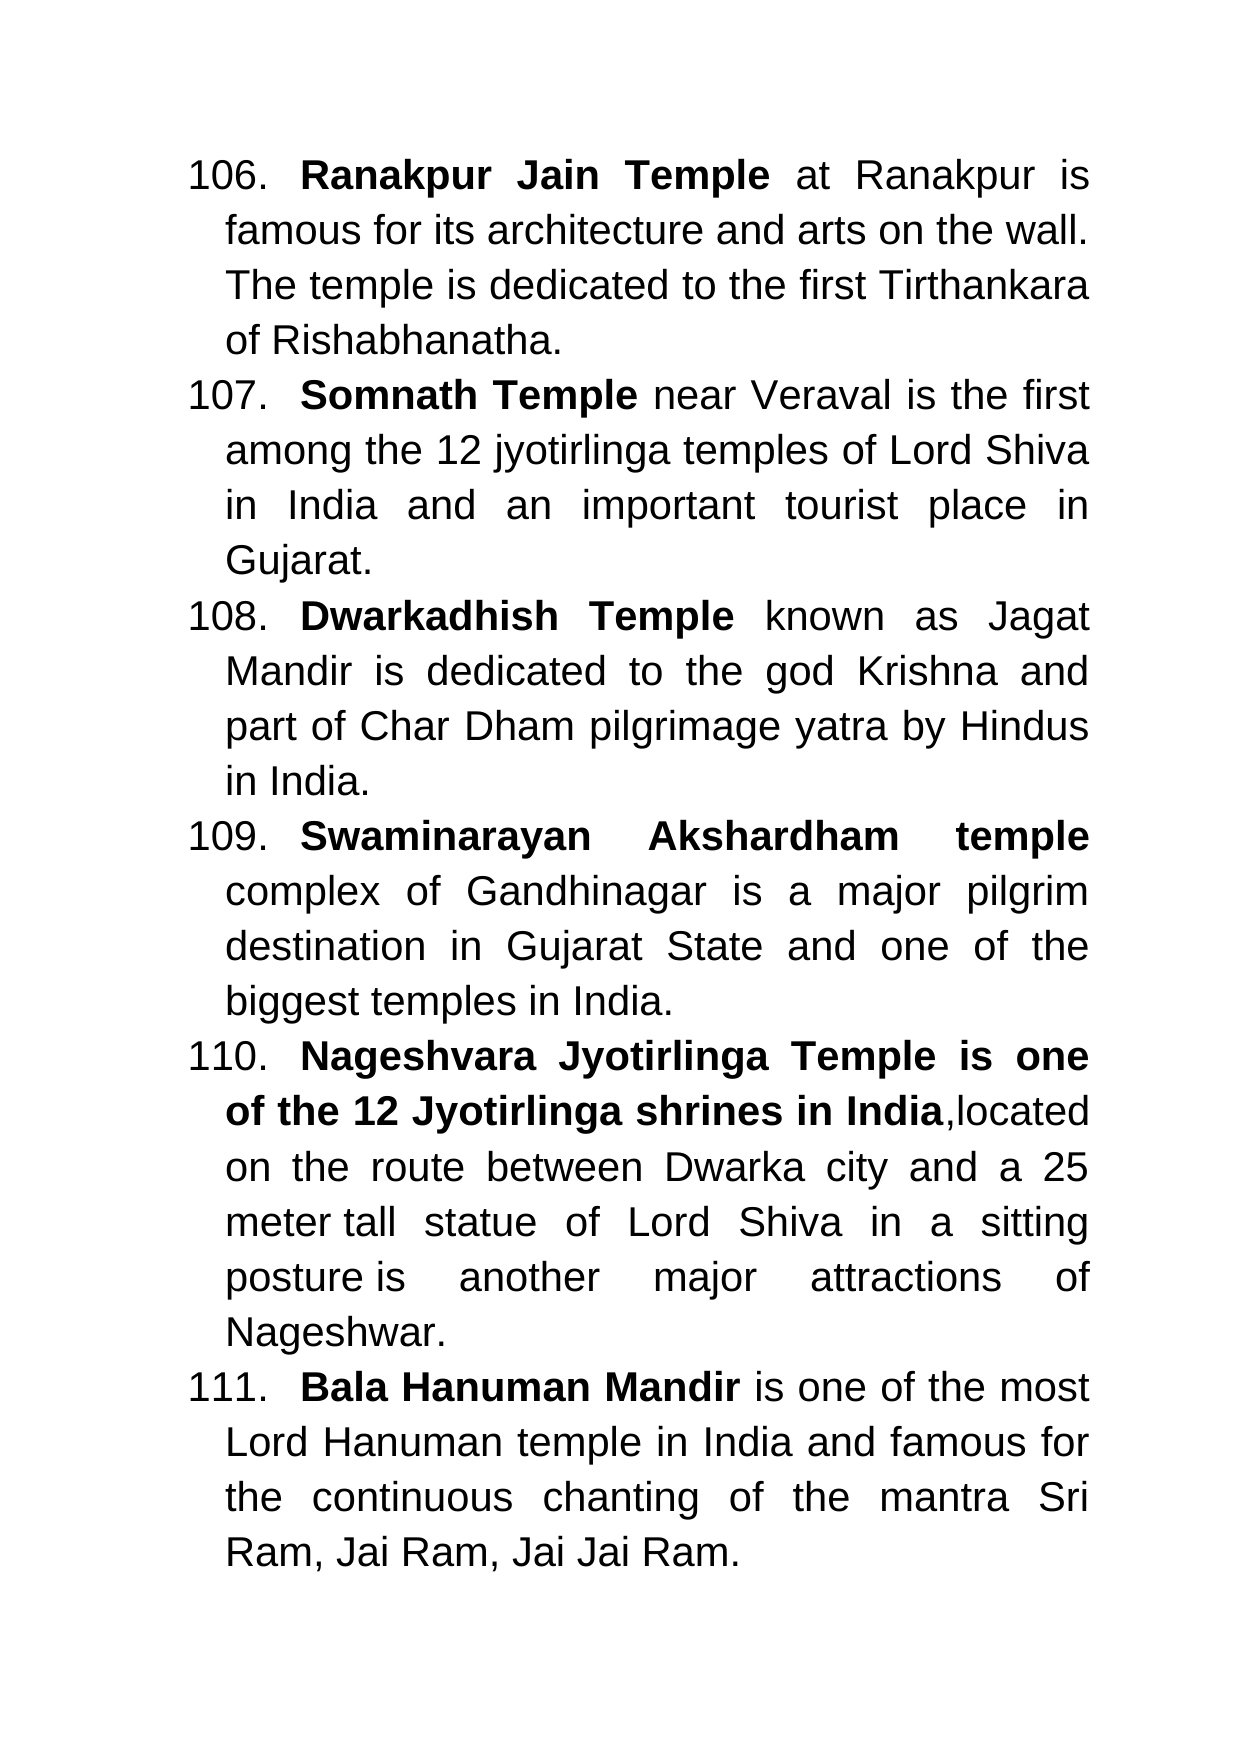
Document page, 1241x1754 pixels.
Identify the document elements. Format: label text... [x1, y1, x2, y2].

list Nageshvara Jyotirlinga Temple is one of the 12 Jyotirlinga shrines in India,located on the route between Dwarka city and a 25 meter tall statue of Lord Shiva in a sitting posture is another major attractions of Nageshwar. [187, 1032, 1090, 1355]
list Dwarkadhish Temple known as Jagat Mandir is dedicated to the god Krishna and part of Char Dham pilgrimage yatra by Hindus in India. [187, 591, 1090, 804]
list Bala Hanuman Mandir is one of the most Lord Hanuman temple in India and famous for the continuous chanting of the mantra Sri Ram, Jai Ram, Jai Jai Ram. [187, 1362, 1090, 1576]
list Somnath Temple near Veraval is the first among the 12 jyotirlinga temples of Lord Shiva in India and an important tourist place in Gujarat. [187, 370, 1090, 584]
list Ranakpur Jain Temple at Ranakpur is famous for its architecture and arts on the wall. The temple is dedicated to the first Tirthankara of Rishabhanatha. [187, 150, 1090, 363]
list Swaminarayan Akshardham temple complex of Gandhinagar is a major pilgrim destination in Gujarat State and one of the biggest temples in India. [187, 811, 1090, 1024]
